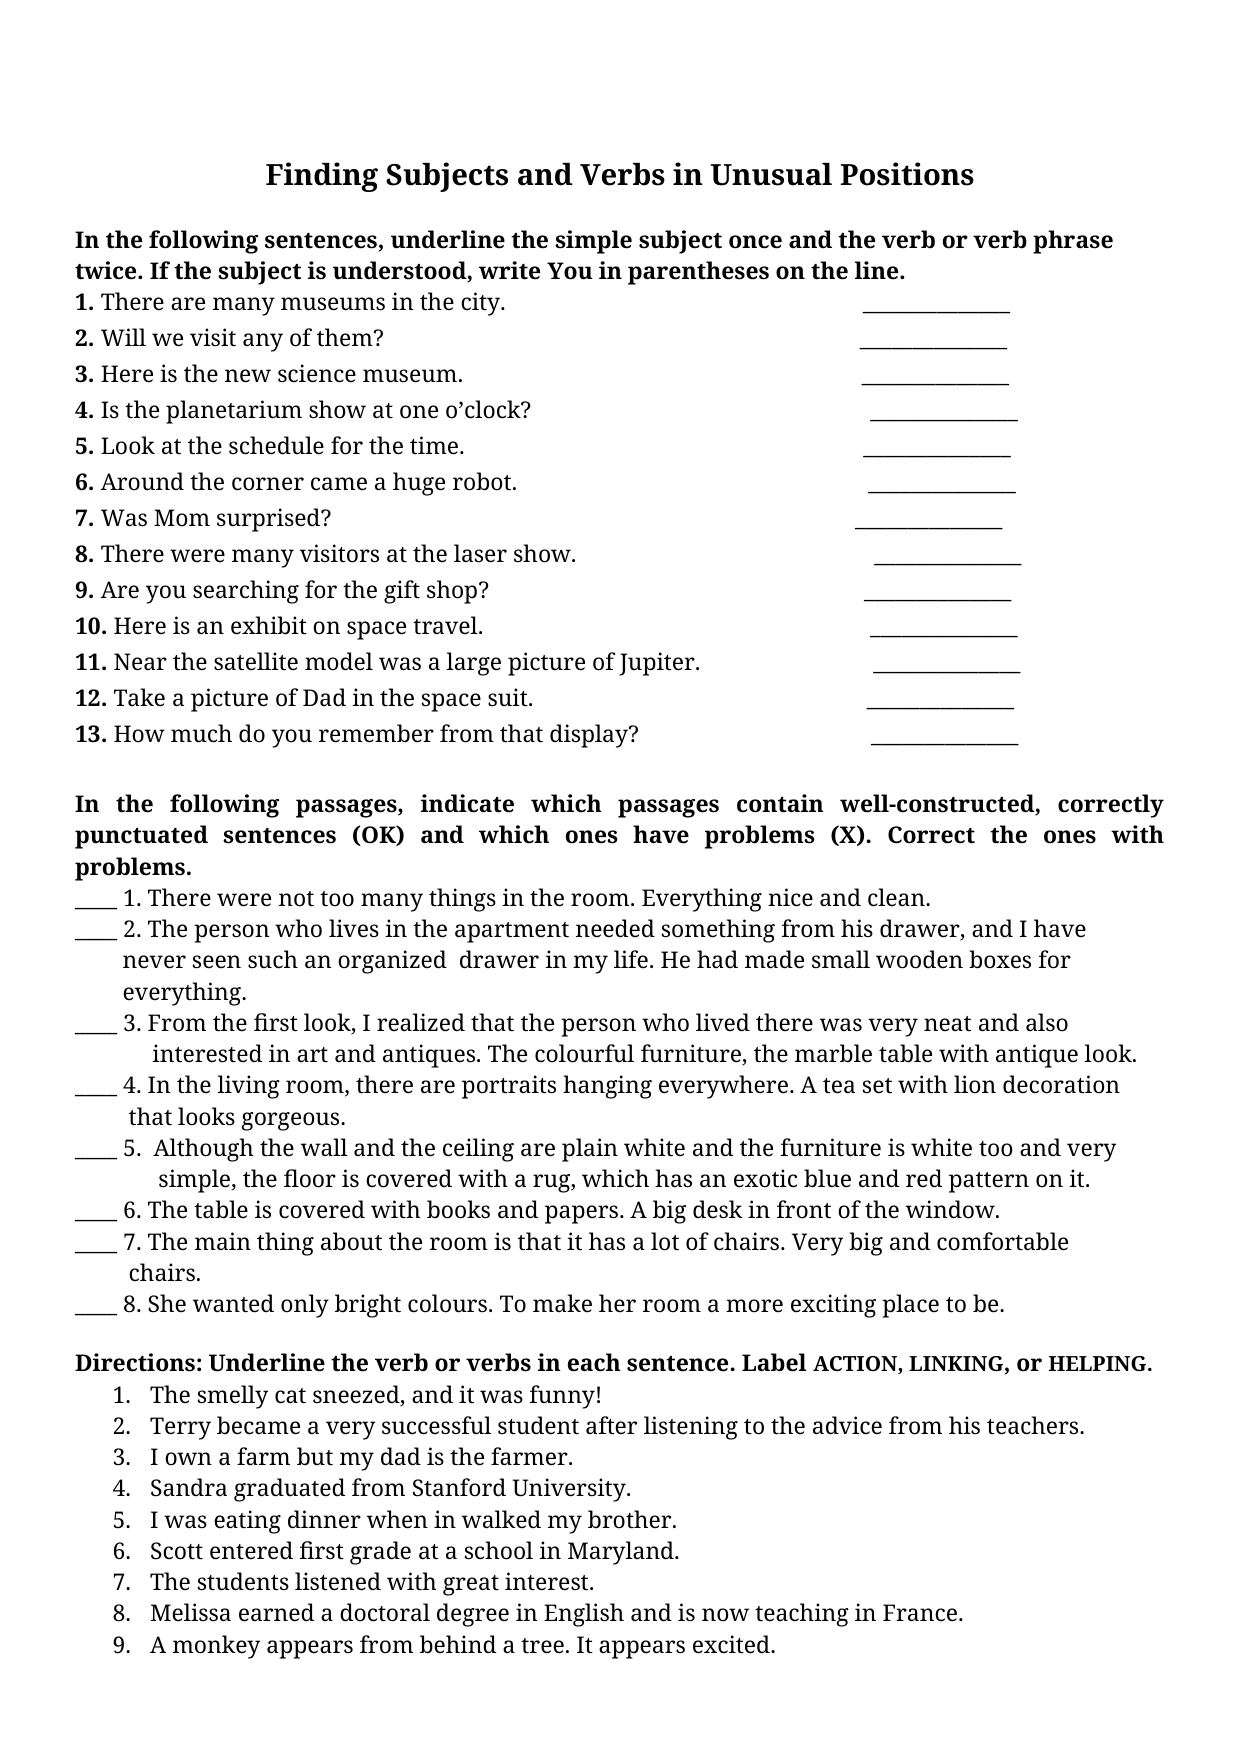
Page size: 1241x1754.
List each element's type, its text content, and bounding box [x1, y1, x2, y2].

list I own a farm but my dad is the farmer. [112, 1441, 1165, 1472]
text 9. Are you searching for the gift shop? ______________ [75, 574, 1165, 605]
text Finding Subjects and Verbs in Unusual Positions [75, 154, 1165, 194]
text simple, the floor is covered with a rug, which has an exotic blue and red pattern on it. [75, 1163, 1165, 1194]
list The smelly cat sneezed, and it was funny! [112, 1378, 1165, 1410]
text ____ 6. The table is covered with books and papers. A big desk in front of the window. [75, 1194, 1165, 1226]
list The students listened with great interest. [112, 1566, 1165, 1597]
text never seen such an organized drawer in my life. He had made small wooden boxes for [75, 944, 1165, 976]
text 7. Was Mom surprised? ______________ [75, 502, 1165, 533]
text 11. Near the satellite model was a large picture of Jupiter. ______________ [75, 646, 1165, 677]
text that looks gorgeous. [75, 1101, 1165, 1132]
text 13. How much do you remember from that display? ______________ [75, 718, 1165, 749]
text 4. Is the planetarium show at one o’clock? ______________ [75, 394, 1165, 425]
text interested in art and antiques. The colourful furniture, the marble table with antique look. [75, 1038, 1165, 1069]
text 5. Look at the schedule for the time. ______________ [75, 430, 1165, 461]
text ____ 1. There were not too many things in the room. Everything nice and clean. [75, 882, 1165, 913]
text In the following sentences, underline the simple subject once and the verb or verb phrase twice. If the subject is understood, write You in parentheses on the line. [75, 224, 1165, 286]
text In the following passages, indicate which passages contain well-constructed, correctly punctuated sentences (OK) and which ones have problems (X). Correct the ones with problems. [75, 788, 1165, 882]
list A monkey appears from behind a tree. It appears excited. [112, 1628, 1165, 1660]
text 3. Here is the new science museum. ______________ [75, 358, 1165, 389]
list Terry became a very successful student after listening to the advice from his teachers. [112, 1410, 1165, 1441]
text 8. There were many visitors at the laser show. ______________ [75, 538, 1165, 569]
list Melissa earned a doctoral degree in English and is now teaching in France. [112, 1597, 1165, 1628]
text ____ 5. Although the wall and the ceiling are plain white and the furniture is white too and very [75, 1132, 1165, 1163]
text ____ 3. From the first look, I realized that the person who lived there was very neat and also [75, 1007, 1165, 1038]
text ____ 8. She wanted only bright colours. To make her room a more exciting place to be. [75, 1288, 1165, 1319]
text Directions: Underline the verb or verbs in each sentence. Label ACTION, LINKING, or HELPING. [75, 1347, 1165, 1378]
text 1. There are many museums in the city. ______________ [75, 286, 1165, 318]
text ____ the living room, there are portraits hanging everywhere. A tea set with lion decoration [75, 1069, 1165, 1101]
text everything. [75, 976, 1165, 1007]
text ____ 2. The person who lives in the apartment needed something from his drawer, and I have [75, 913, 1165, 944]
text 6. Around the corner came a huge robot. ______________ [75, 466, 1165, 497]
text 10. Here is an exhibit on space travel. ______________ [75, 610, 1165, 641]
list Sandra graduated from Stanford University. [112, 1472, 1165, 1503]
list I was eating dinner when in walked my brother. [112, 1503, 1165, 1535]
text ____ 7. The main thing about the room is that it has a lot of chairs. Very big and comfortable [75, 1226, 1165, 1257]
text 2. Will we visit any of them? ______________ [75, 322, 1165, 353]
list Scott entered first grade at a school in Maryland. [112, 1535, 1165, 1566]
text chairs. [75, 1257, 1165, 1288]
text 12. Take a picture of Dad in the space suit. ______________ [75, 682, 1165, 713]
